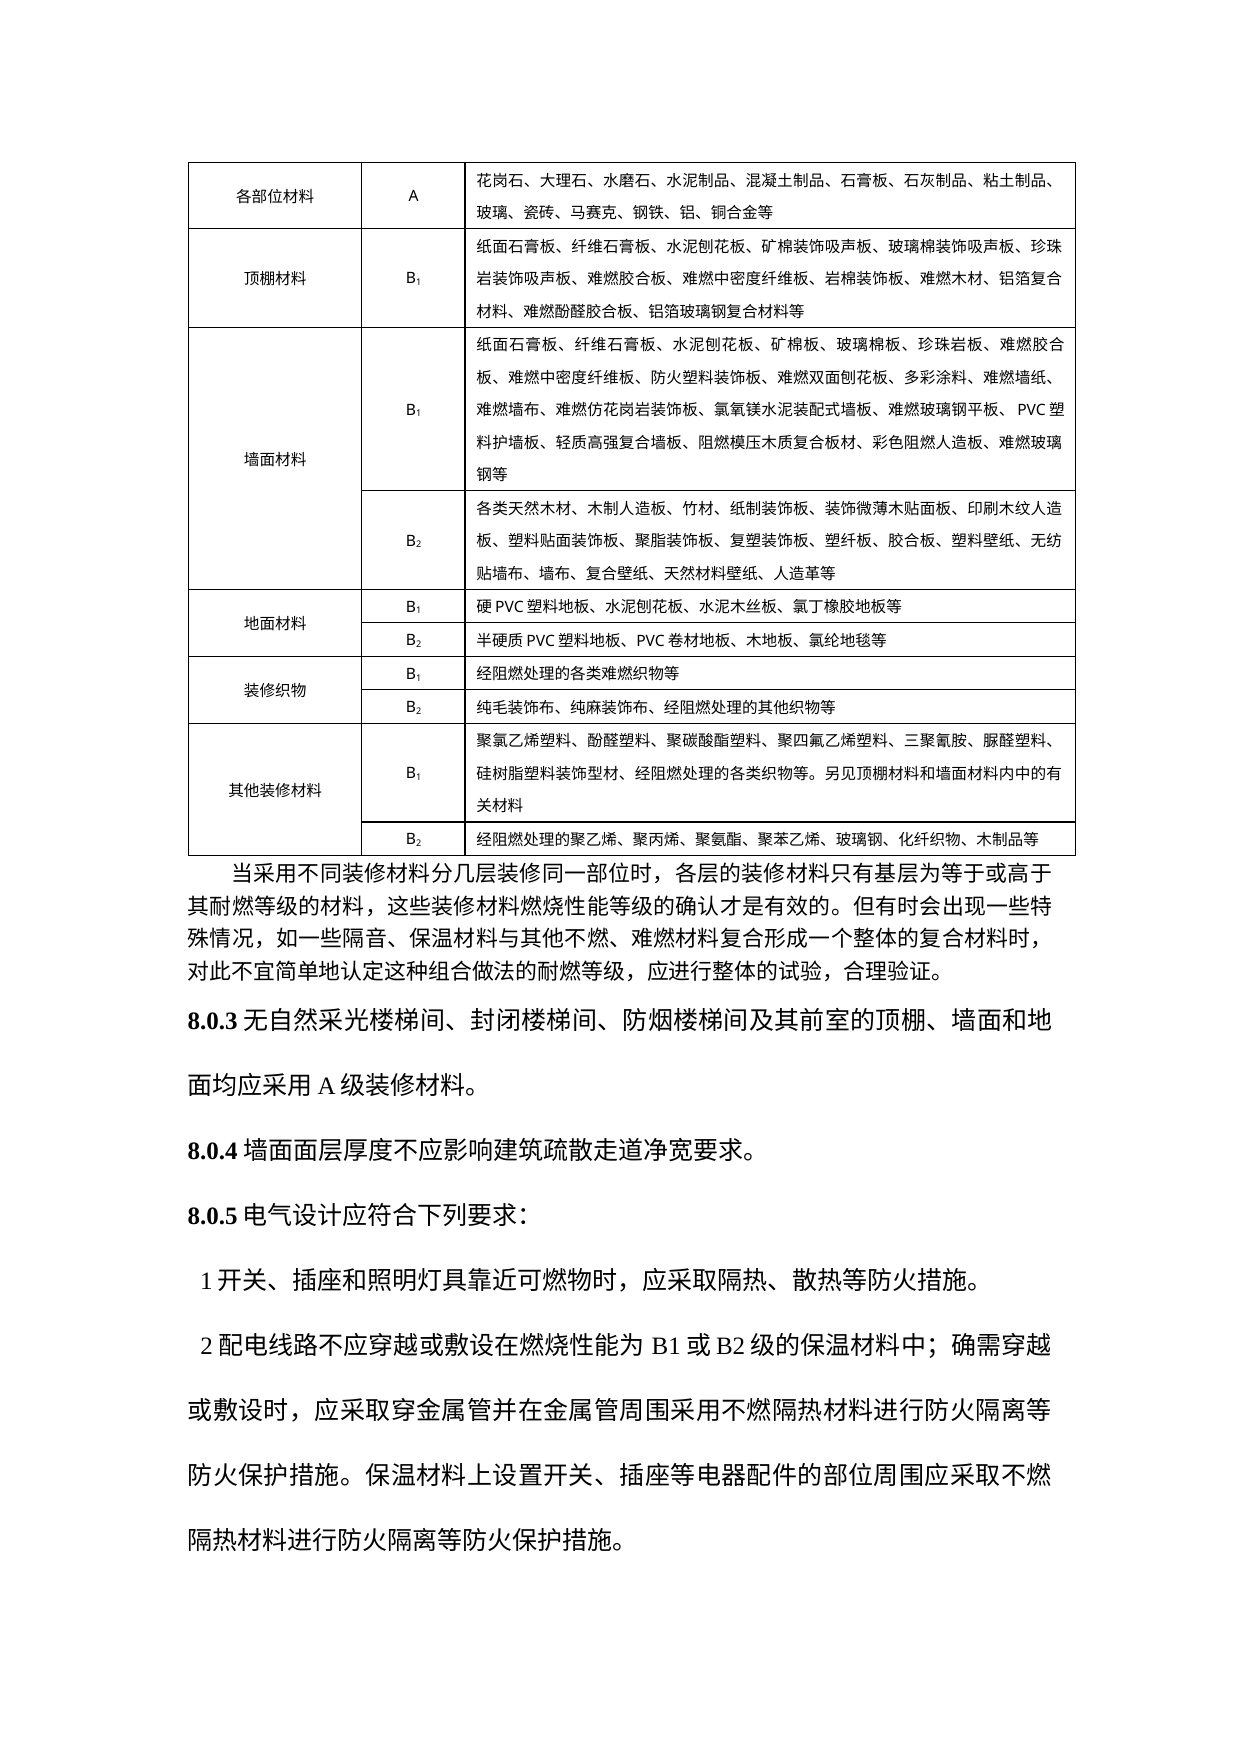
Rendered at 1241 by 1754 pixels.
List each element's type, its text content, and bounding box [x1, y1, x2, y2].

table_cell 纯毛装饰布、纯麻装饰布、经阻燃处理的其他织物等 [466, 690, 1075, 723]
table_cell 墙面材料 [189, 328, 361, 589]
table_cell 花岗石、大理石、水磨石、水泥制品、混凝土制品、石膏板、石灰制品、粘土制品、玻璃、瓷砖、马赛克、钢铁、铝、铜合金等 [466, 163, 1075, 228]
table_cell 地面材料 [189, 590, 361, 656]
table_cell 各部位材料 [189, 163, 361, 228]
text 1开关、插座和照明灯具靠近可燃物时，应采取隔热、散热等防火措施。 [187, 1246, 1053, 1311]
table_cell 经阻燃处理的各类难燃织物等 [466, 657, 1075, 689]
table_cell B1 [362, 657, 464, 689]
text 8.0.3无自然采光楼梯间、封闭楼梯间、防烟楼梯间及其前室的顶棚、墙面和地面均应采用A级装修材料。 [187, 986, 1053, 1116]
table_cell B2 [362, 690, 464, 723]
table_cell B2 [362, 491, 464, 589]
table_cell B2 [362, 623, 464, 656]
text 2配电线路不应穿越或敷设在燃烧性能为B1或B2级的保温材料中；确需穿越或敷设时，应采取穿金属管并在金属管周围采用不燃隔热材料进行防火隔离等防火保护措施。保温材料上设置开关、插座等电器配件的部位周围应采取不燃隔热材料进行防火隔离等防火保护措施。 [187, 1311, 1053, 1571]
table_cell 聚氯乙烯塑料、酚醛塑料、聚碳酸酯塑料、聚四氟乙烯塑料、三聚氰胺、脲醛塑料、硅树脂塑料装饰型材、经阻燃处理的各类织物等。另见顶棚材料和墙面材料内中的有关材料 [466, 724, 1075, 821]
table_cell 其他装修材料 [189, 724, 361, 855]
text 8.0.4 墙面面层厚度不应影响建筑疏散走道净宽要求。 [187, 1116, 1053, 1181]
table_cell 半硬质PVC塑料地板、PVC卷材地板、木地板、氯纶地毯等 [466, 623, 1075, 656]
table_cell B1 [362, 724, 464, 821]
table_cell 经阻燃处理的聚乙烯、聚丙烯、聚氨酯、聚苯乙烯、玻璃钢、化纤织物、木制品等 [466, 823, 1075, 855]
table_cell B1 [362, 328, 464, 490]
table_cell 各类天然木材、木制人造板、竹材、纸制装饰板、装饰微薄木贴面板、印刷木纹人造板、塑料贴面装饰板、聚脂装饰板、复塑装饰板、塑纤板、胶合板、塑料壁纸、无纺贴墙布、墙布、复合壁纸、天然材料壁纸、人造革等 [466, 491, 1075, 589]
table_cell B2 [362, 823, 464, 855]
table_cell 纸面石膏板、纤维石膏板、水泥刨花板、矿棉板、玻璃棉板、珍珠岩板、难燃胶合板、难燃中密度纤维板、防火塑料装饰板、难燃双面刨花板、多彩涂料、难燃墙纸、难燃墙布、难燃仿花岗岩装饰板、氯氧镁水泥装配式墙板、难燃玻璃钢平板、PVC塑料护墙板、轻质高强复合墙板、阻燃模压木质复合板材、彩色阻燃人造板、难燃玻璃钢等 [466, 328, 1075, 490]
table_cell B1 [362, 229, 464, 327]
table_cell A [362, 163, 464, 228]
text 8.0.5电气设计应符合下列要求： [187, 1181, 1053, 1246]
text 当采用不同装修材料分几层装修同一部位时，各层的装修材料只有基层为等于或高于其耐燃等级的材料，这些装修材料燃烧性能等级的确认才是有效的。但有时会出现一些特殊情况，如一些隔音、保温材料与其他不燃、难燃材料复合形成一个整体的复合材料时，对此不宜简单地认定这种组合做法的耐燃等级，应进行整体的试验，合理验证。 [187, 856, 1053, 986]
table_cell 顶棚材料 [189, 229, 361, 327]
table_cell 纸面石膏板、纤维石膏板、水泥刨花板、矿棉装饰吸声板、玻璃棉装饰吸声板、珍珠岩装饰吸声板、难燃胶合板、难燃中密度纤维板、岩棉装饰板、难燃木材、铝箔复合材料、难燃酚醛胶合板、铝箔玻璃钢复合材料等 [466, 229, 1075, 327]
table_cell B1 [362, 590, 464, 622]
table_cell 硬PVC塑料地板、水泥刨花板、水泥木丝板、氯丁橡胶地板等 [466, 590, 1075, 622]
table_cell 装修织物 [189, 657, 361, 723]
